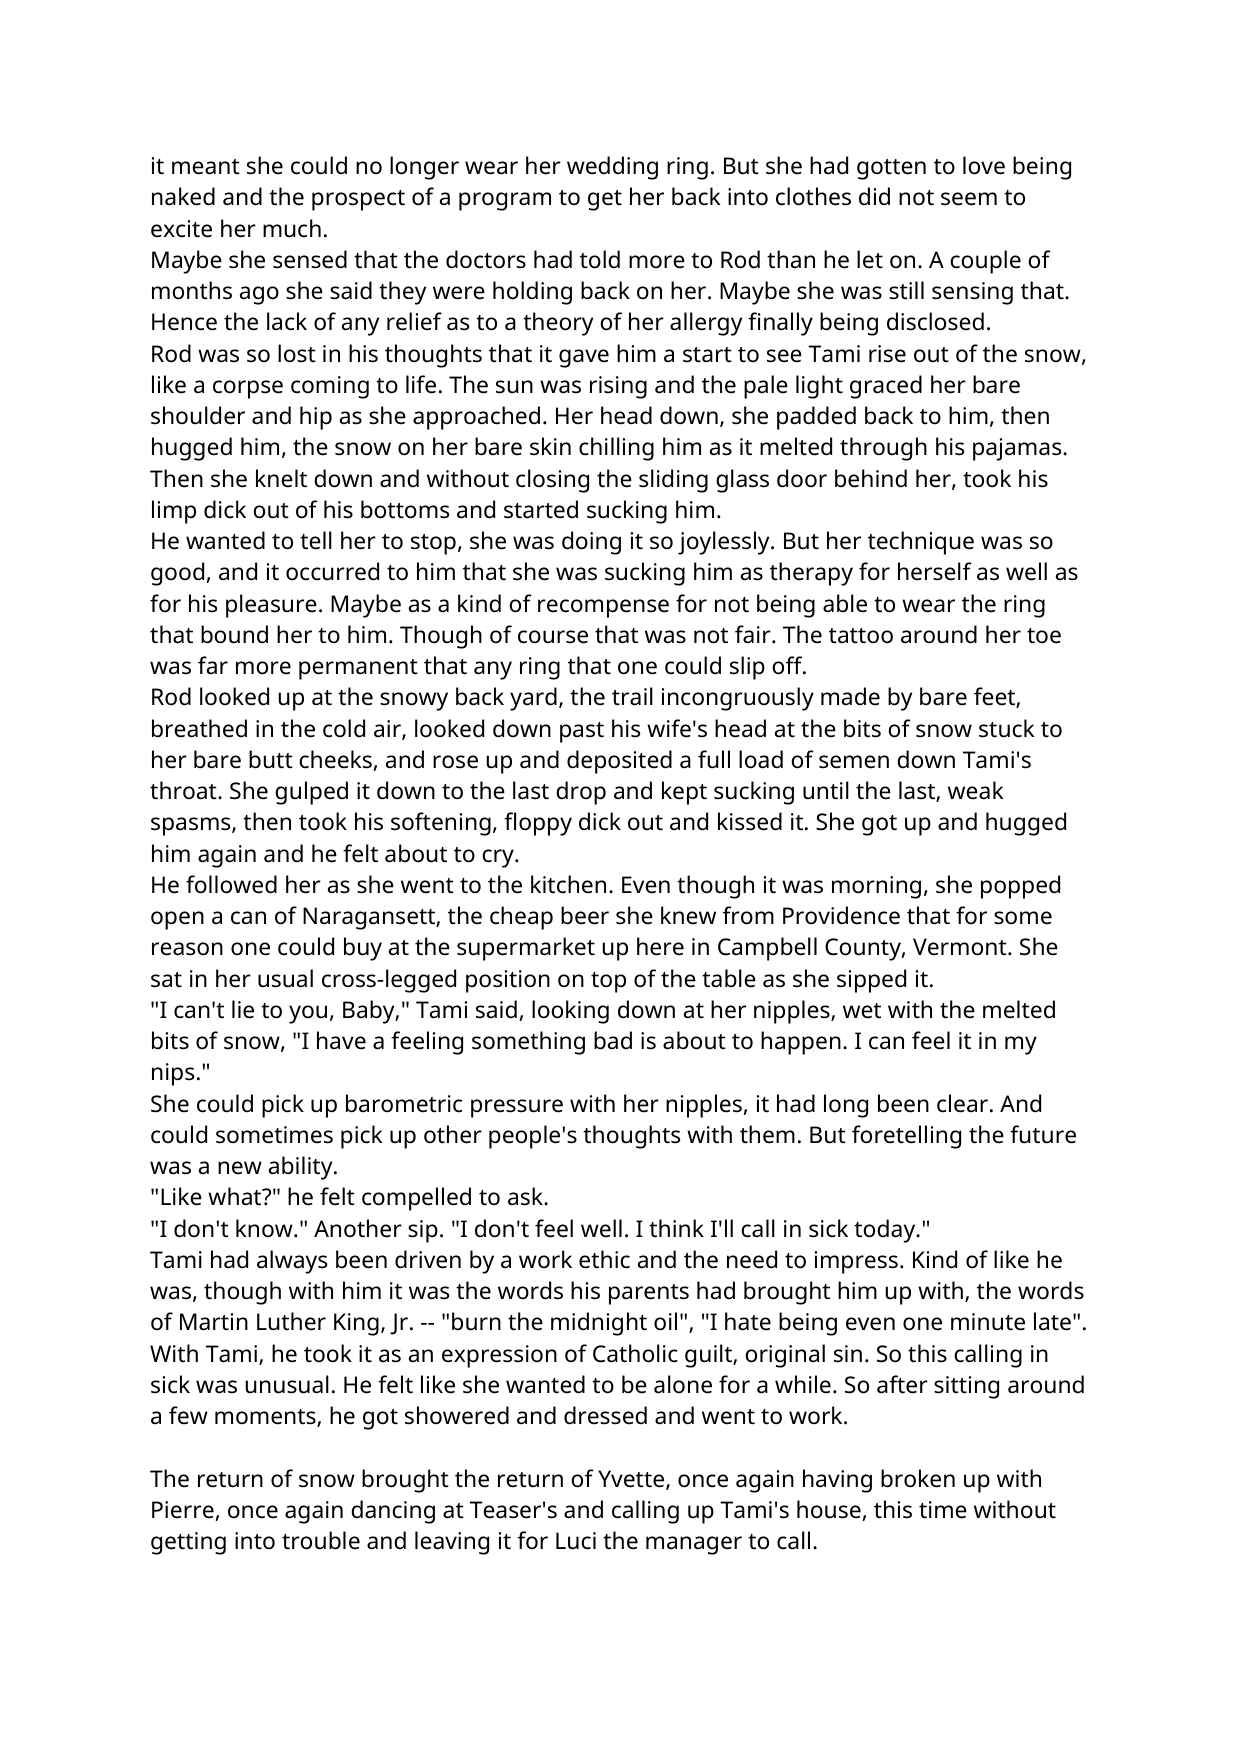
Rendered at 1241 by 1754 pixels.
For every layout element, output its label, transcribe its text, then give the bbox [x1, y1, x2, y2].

text "I can't lie to you, Baby," Tami said, looking down at her nipples, wet with the melted bits of snow, "I have a feeling something bad is about to happen. I can feel it in my nips." [150, 994, 1090, 1087]
text Tami had always been driven by a work ethic and the need to impress. Kind of like he was, though with him it was the words his parents had brought him up with, the words of Martin Luther King, Jr. -- "burn the midnight oil", "I hate being even one minute late". With Tami, he took it as an expression of Catholic guilt, original sin. So this calling in sick was unusual. He felt like she wanted to be alone for a while. So after sitting around a few moments, he got showered and dressed and went to work. [150, 1244, 1090, 1431]
text Maybe she sensed that the doctors had told more to Rod than he let on. A couple of months ago she said they were holding back on her. Maybe she was still sensing that. Hence the lack of any relief as to a theory of her allergy finally being disclosed. [150, 244, 1090, 337]
text She could pick up barometric pressure with her nipples, it had long been clear. And could sometimes pick up other people's thoughts with them. But foretelling the future was a new ability. [150, 1087, 1090, 1181]
text "I don't know." Another sip. "I don't feel well. I think I'll call in sick today." [150, 1212, 1090, 1244]
text Rod looked up at the snowy back yard, the trail incongruously made by bare feet, breathed in the cold air, looked down past his wife's head at the bits of snow stuck to her bare butt cheeks, and rose up and deposited a full load of semen down Tami's throat. She gulped it down to the last drop and kept sucking until the last, weak spasms, then took his softening, floppy dick out and kissed it. She got up and hugged him again and he felt about to cry. [150, 681, 1090, 869]
text "Like what?" he felt compelled to ask. [150, 1181, 1090, 1212]
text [150, 150, 1090, 244]
text The return of snow brought the return of Yvette, once again having broken up with Pierre, once again dancing at Teaser's and calling up Tami's house, this time without getting into trouble and leaving it for Luci the manager to call. [150, 1462, 1090, 1556]
text Rod was so lost in his thoughts that it gave him a start to see Tami rise out of the snow, like a corpse coming to life. The sun was rising and the pale light graced her bare shoulder and hip as she approached. Her head down, she padded back to him, then hugged him, the snow on her bare skin chilling him as it melted through his pajamas. Then she knelt down and without closing the sliding glass door behind her, took his limp dick out of his bottoms and started sucking him. [150, 337, 1090, 525]
text He followed her as she went to the kitchen. Even though it was morning, she popped open a can of Naragansett, the cheap beer she knew from Providence that for some reason one could buy at the supermarket up here in Campbell County, Vermont. She sat in her usual cross-legged position on top of the table as she sipped it. [150, 869, 1090, 994]
text He wanted to tell her to stop, she was doing it so joylessly. But her technique was so good, and it occurred to him that she was sucking him as therapy for herself as well as for his pleasure. Maybe as a kind of recompense for not being able to wear the ring that bound her to him. Though of course that was not fair. The tattoo around her toe was far more permanent that any ring that one could slip off. [150, 525, 1090, 681]
